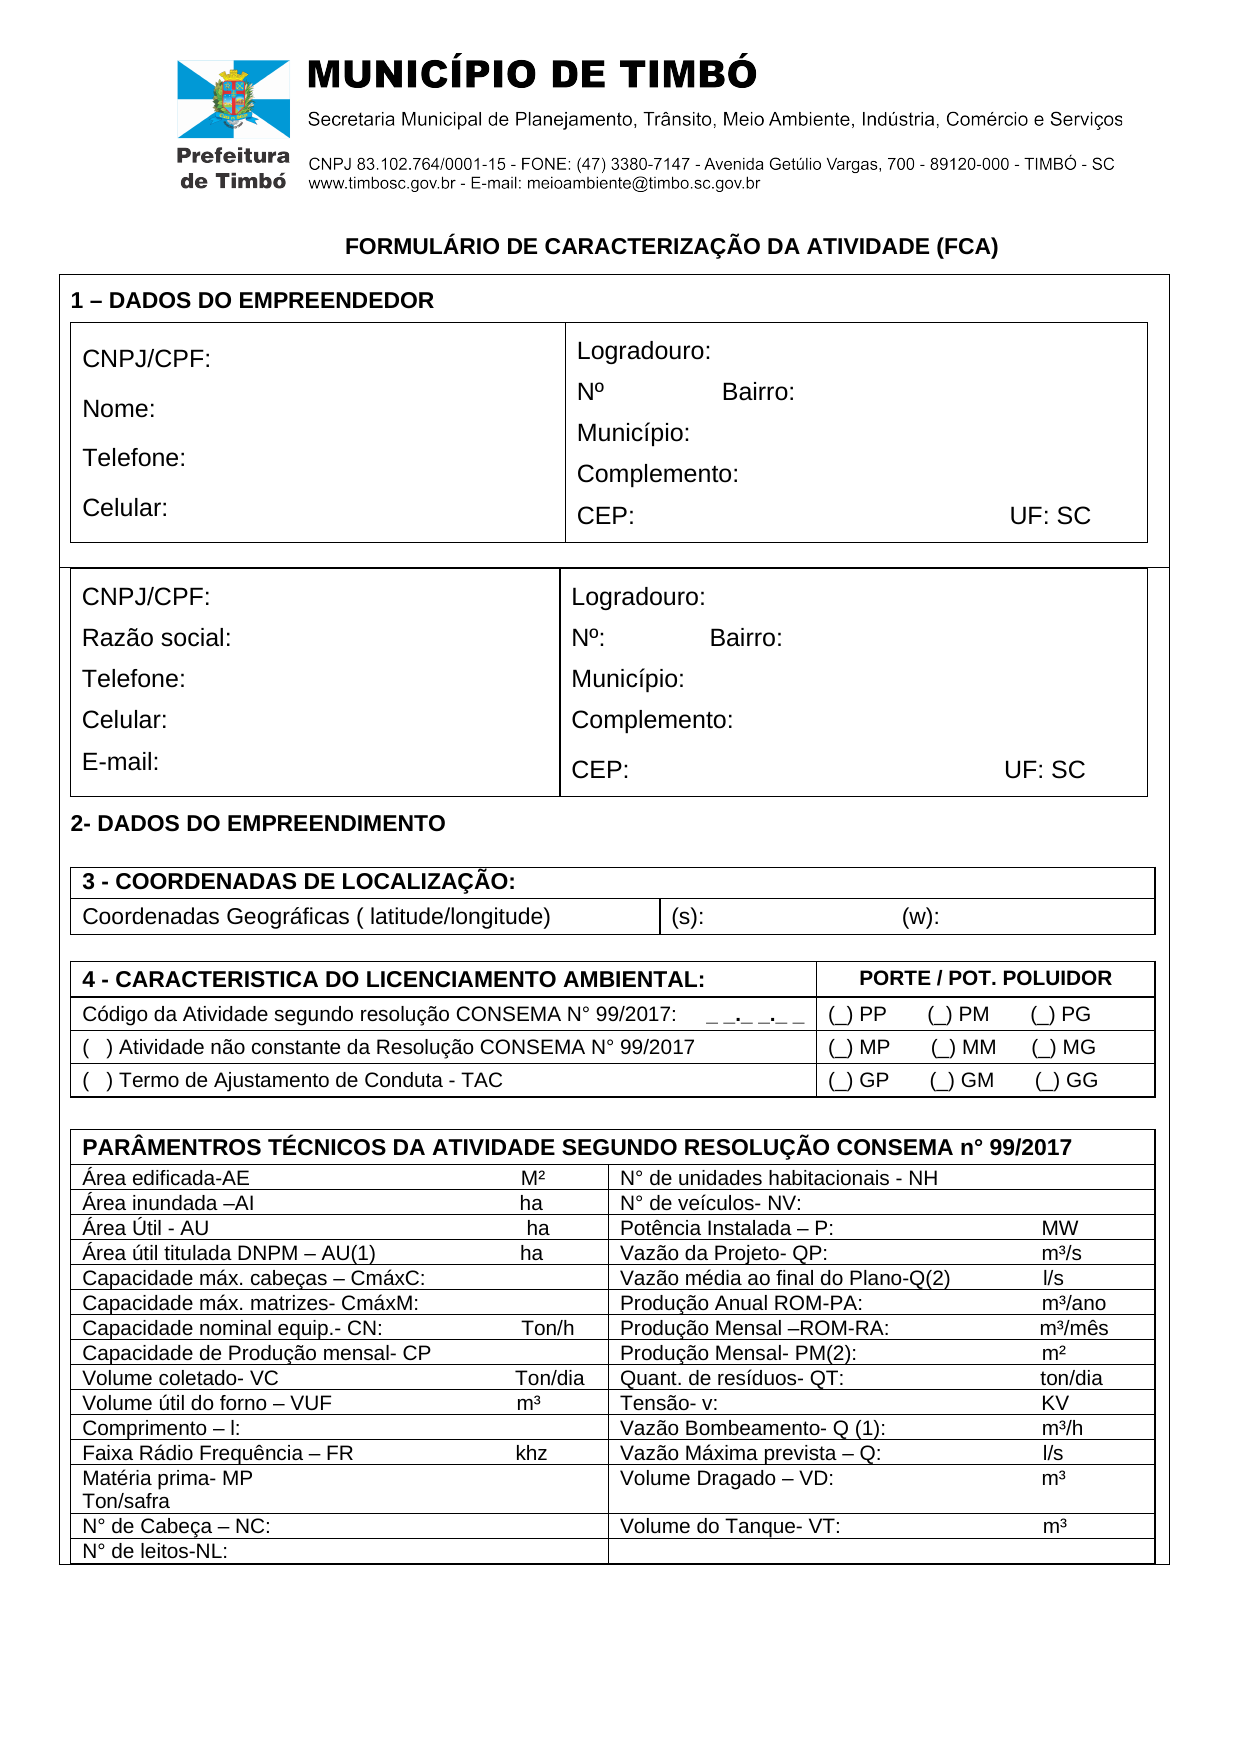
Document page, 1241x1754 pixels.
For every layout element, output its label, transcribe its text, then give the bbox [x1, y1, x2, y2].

table_cell 2- DADOS DO EMPREENDIMENTO 5- CARACTERIZAÇÃO DA EXPLORAÇÃO FLORESTAL [60, 568, 1169, 1564]
picture [177, 53, 1123, 192]
text FORMULÁRIO DE CARACTERIZAÇÃO DA ATIVIDADE (FCA) [177, 233, 1166, 259]
table_header 1 – DADOS DO EMPREENDEDOR [60, 275, 1169, 567]
